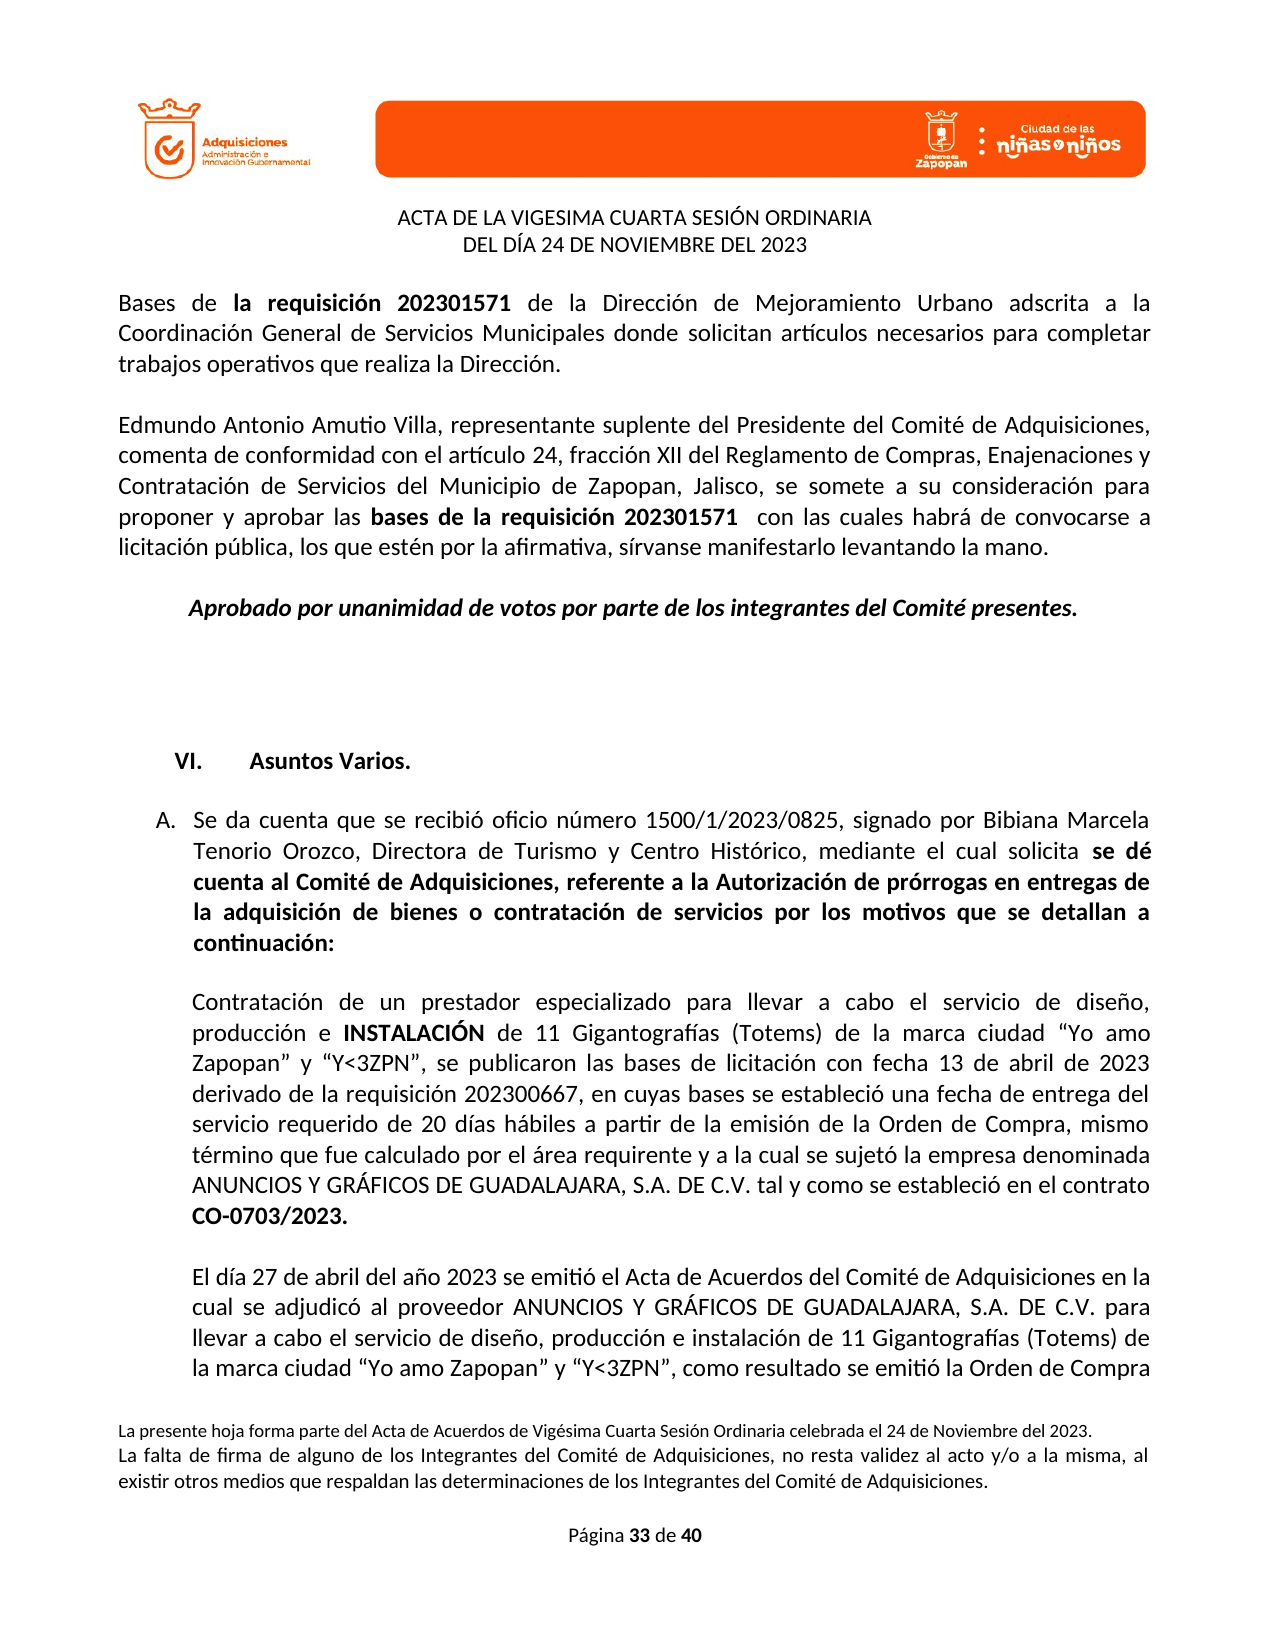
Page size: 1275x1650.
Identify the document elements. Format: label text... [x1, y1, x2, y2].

list Asuntos Varios. [174, 745, 1152, 775]
text Aprobado por unanimidad de votos por parte de los integrantes del Comité presentes. [118, 592, 1152, 623]
list Se da cuenta que se recibió oficio número 1500/1/2023/0825, signado por Bibiana Marcela Tenorio Orozco, Directora de Turismo y Centro Histórico, mediante el cual solicita se dé cuenta al Comité de Adquisiciones, referente a la Autorización de prórrogas en entregas de la adquisición de bienes o contratación de servicios por los motivos que se detallan a continuación: [156, 804, 1152, 957]
picture [118, 73, 1165, 203]
text Edmundo Antonio Amutio Villa, representante suplente del Presidente del Comité de Adquisiciones, comenta de conformidad con el artículo 24, fracción XII del Reglamento de Compras, Enajenaciones y Contratación de Servicios del Municipio de Zapopan, Jalisco, se somete a su consideración para proponer y aprobar las bases de la requisición 202301571 con las cuales habrá de convocarse a licitación pública, los que estén por la afirmativa, sírvanse manifestarlo levantando la mano. [118, 409, 1152, 562]
text Bases de la requisición 202301571 de la Dirección de Mejoramiento Urbano adscrita a la Coordinación General de Servicios Municipales donde solicitan artículos necesarios para completar trabajos operativos que realiza la Dirección. [118, 287, 1152, 379]
text Contratación de un prestador especializado para llevar a cabo el servicio de diseño, producción e INSTALACIÓN de 11 Gigantografías (Totems) de la marca ciudad “Yo amo Zapopan” y “Y<3ZPN”, se publicaron las bases de licitación con fecha 13 de abril de 2023 derivado de la requisición 202300667, en cuyas bases se estableció una fecha de entrega del servicio requerido de 20 días hábiles a partir de la emisión de la Orden de Compra, mismo término que fue calculado por el área requirente y a la cual se sujetó la empresa denominada ANUNCIOS Y GRÁFICOS DE GUADALAJARA, S.A. DE C.V. tal y como se estableció en el contrato CO-0703/2023. [192, 986, 1152, 1231]
